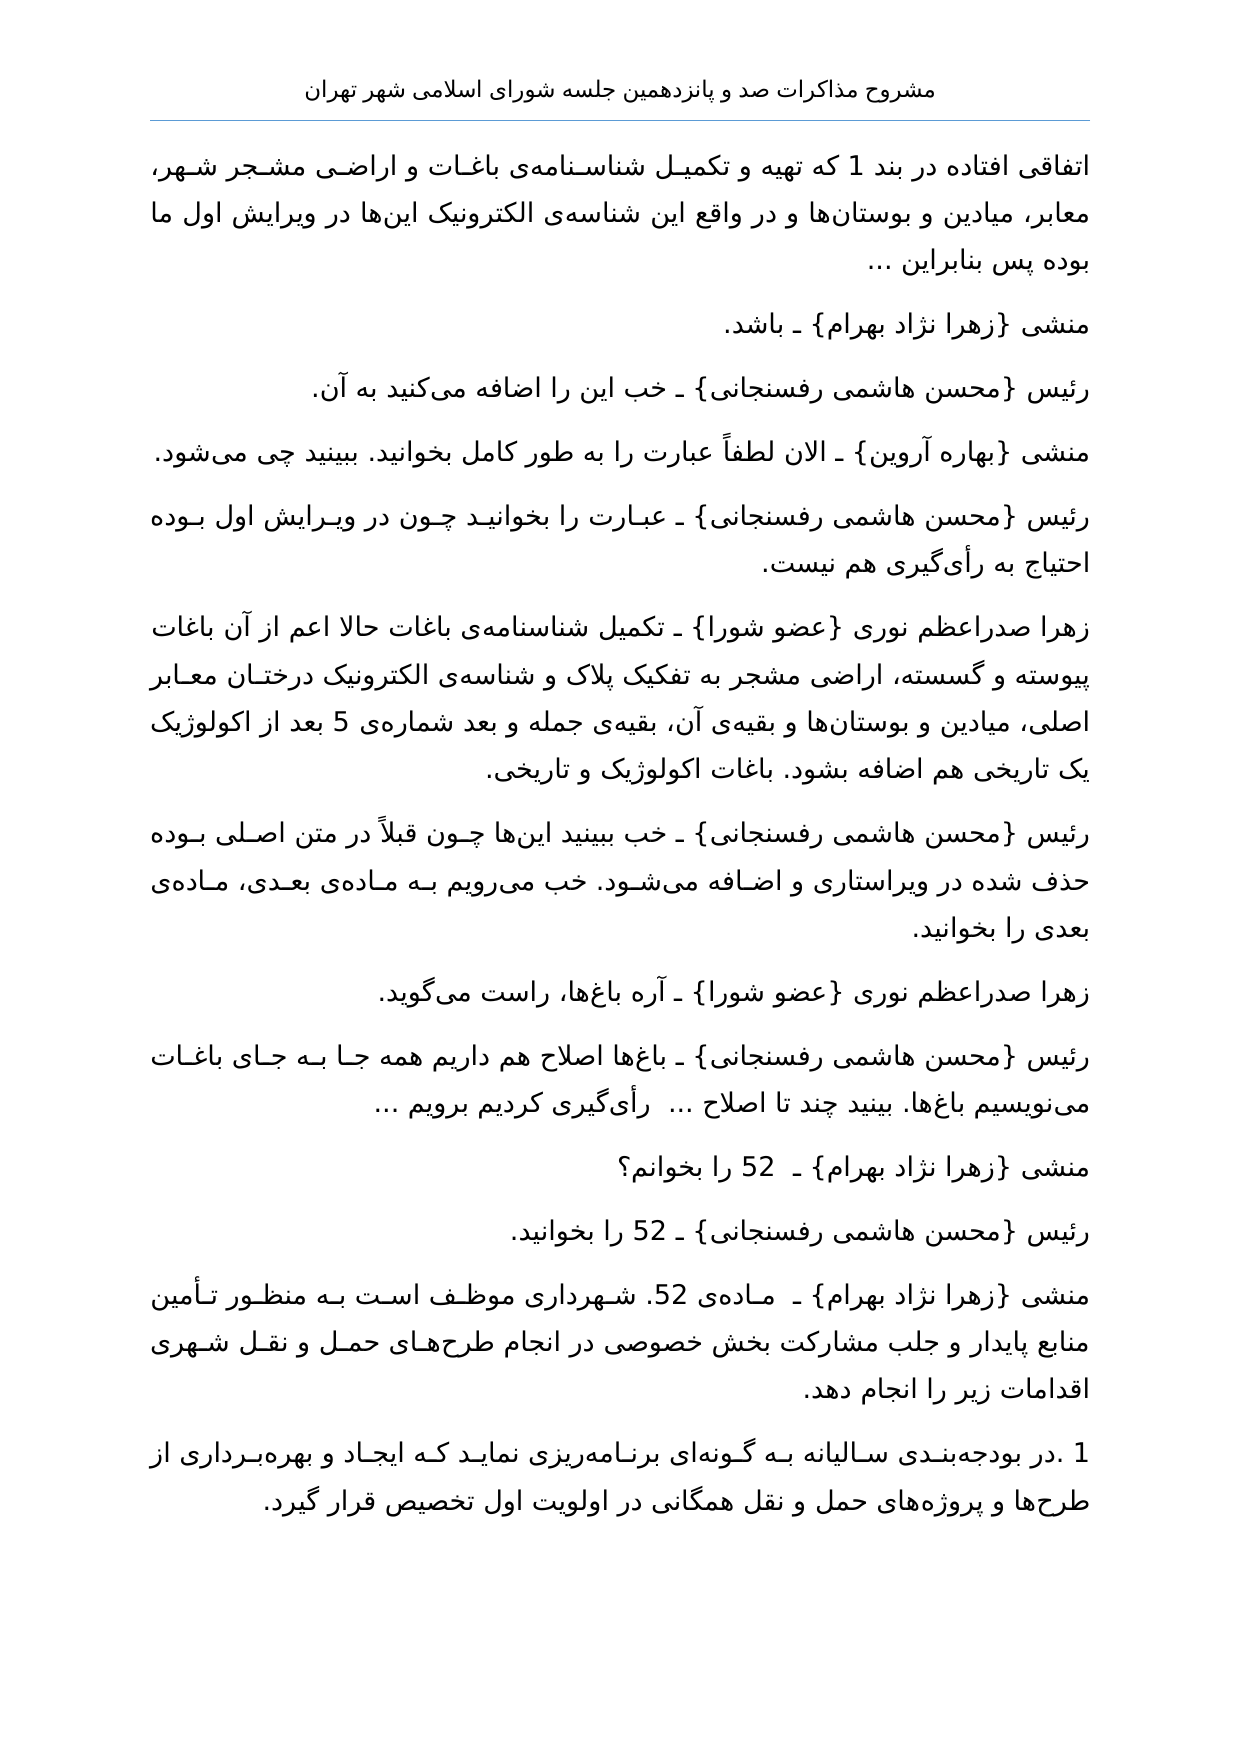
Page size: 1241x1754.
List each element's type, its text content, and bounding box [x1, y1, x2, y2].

text 1 .در بودجه‌بندی سالیانه به گونه‌ای برنامه‌ریزی نماید که ایجاد و بهره‌برداری از طرح‌ها و پروژه‌های حمل و نقل همگانی در اولویت اول تخصیص قرار گیرد. [150, 1438, 1090, 1517]
text رئیس {محسن هاشمی رفسنجانی} ـ خب این را اضافه می‌کنید به آن. [150, 372, 1090, 404]
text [150, 150, 1090, 276]
text منشی {زهرا نژاد بهرام} ـ 52 را بخوانم؟ [150, 1151, 1090, 1183]
text زهرا صدراعظم نوری {عضو شورا} ـ تکمیل شناسنامه‌ی باغات حالا اعم از آن باغات پیوسته و گسسته، اراضی مشجر به تفکیک پلاک و شناسه‌ی الکترونیک درختان معابر اصلی، میادین و بوستان‌ها و بقیه‌ی آن، بقیه‌ی جمله و بعد شماره‌ی 5 بعد از اکولوژیک یک تاریخی هم اضافه بشود. باغات اکولوژیک و تاریخی. [150, 612, 1090, 785]
text رئیس {محسن هاشمی رفسنجانی} ـ خب ببینید این‌ها چون قبلاً در متن اصلی بوده حذف شده در ویراستاری و اضافه می‌شود. خب می‌رویم به ماده‌ی بعدی، ماده‌ی بعدی را بخوانید. [150, 817, 1090, 944]
text رئیس {محسن هاشمی رفسنجانی} ـ عبارت را بخوانید چون در ویرایش اول بوده احتیاج به رأی‌گیری هم نیست. [150, 500, 1090, 579]
text رئیس {محسن هاشمی رفسنجانی} ـ باغ‌ها اصلاح هم داریم همه جا به جای باغات می‌نویسیم باغ‌ها. بینید چند تا اصلاح ... رأی‌گیری کردیم برویم ... [150, 1040, 1090, 1119]
text زهرا صدراعظم نوری {عضو شورا} ـ آره باغ‌ها، راست می‌گوید. [150, 976, 1090, 1008]
text منشی {زهرا نژاد بهرام} ـ ماده‌ی 52. شهرداری موظف است به منظور تأمین منابع پایدار و جلب مشارکت بخش خصوصی در انجام طرح‌های حمل و نقل شهری اقدامات زیر را انجام دهد. [150, 1279, 1090, 1405]
text رئیس {محسن هاشمی رفسنجانی} ـ 52 را بخوانید. [150, 1215, 1090, 1247]
text منشی {بهاره آروین} ـ الان لطفاً عبارت را به طور کامل بخوانید. ببینید چی می‌شود. [150, 436, 1090, 468]
text منشی {زهرا نژاد بهرام} ـ باشد. [150, 308, 1090, 340]
